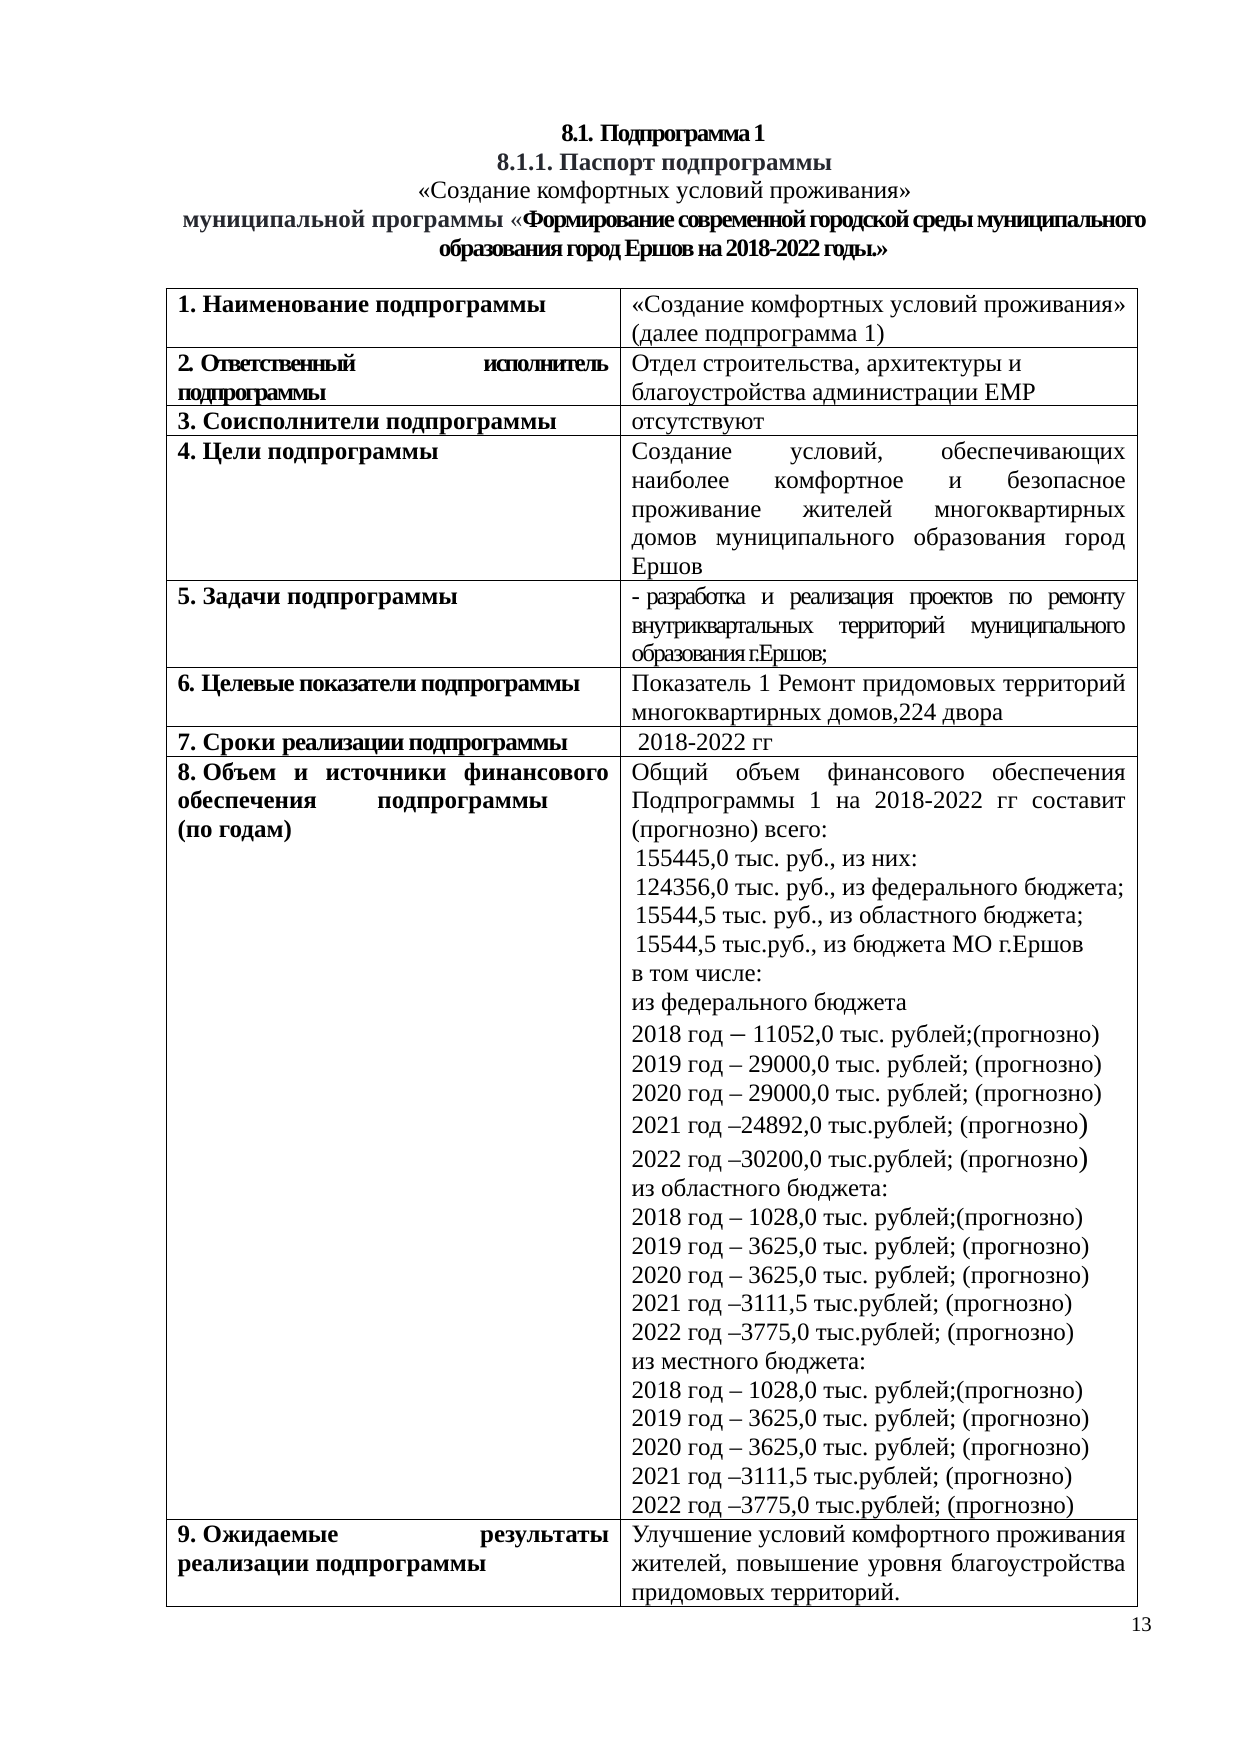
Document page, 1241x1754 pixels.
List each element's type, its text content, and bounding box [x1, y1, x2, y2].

table_header 1. Наименование подпрограммы [167, 289, 620, 347]
table_cell 2018-2022 гг [621, 727, 1137, 756]
table_header «Создание комфортных условий проживания» (далее подпрограмма 1) [621, 289, 1137, 347]
table_cell 8. Объем и источники финансового обеспечения подпрограммы (по годам) [167, 757, 620, 1518]
table_cell Показатель 1 Ремонт придомовых территорий многоквартирных домов,224 двора [621, 668, 1137, 726]
text муниципальной программы «Формирование современной городской среды муниципального образования город Ершов на 2018-2022 годы.» [177, 204, 1152, 262]
table_cell 5. Задачи подпрограммы [167, 581, 620, 667]
text «Создание комфортных условий проживания» [177, 176, 1152, 204]
table_cell 7. Сроки реализации подпрограммы [167, 727, 620, 756]
table_cell Отдел строительства, архитектуры и благоустройства администрации ЕМР [621, 348, 1137, 405]
table_cell отсутствуют [621, 406, 1137, 435]
table_cell 9. Ожидаемые результаты реализации подпрограммы [167, 1520, 620, 1606]
table_cell - разработка и реализация проектов по ремонту внутриквартальных территорий муниципального образования г.Ершов; [621, 581, 1137, 667]
text 8.1. Подпрограмма 1 [177, 118, 1152, 147]
table_cell 6. Целевые показатели подпрограммы [167, 668, 620, 726]
table_cell Создание условий, обеспечивающих наиболее комфортное и безопасное проживание жителей многоквартирных домов муниципального образования город Ершов [621, 436, 1137, 580]
table_cell Улучшение условий комфортного проживания жителей, повышение уровня благоустройства придомовых территорий. [621, 1520, 1137, 1606]
table_cell 3. Соисполнители подпрограммы [167, 406, 620, 435]
table_cell 2. Ответственный исполнитель подпрограммы [167, 348, 620, 405]
table_cell 4. Цели подпрограммы [167, 436, 620, 580]
table_cell Общий объем финансового обеспечения Подпрограммы 1 на 2018-2022 гг составит (прогнозно) всего: 155445,0 тыс. руб., из них: 124356,0 тыс. руб., из федерального бюджета; 15544,5 тыс. руб., из областного бюджета; 15544,5 тыс.руб., из бюджета МО г.Ершов в том числе: из федерального бюджета 2018 год – 11052,0 тыс. рублей;(прогнозно) 2019 год – 29000,0 тыс. рублей; (прогнозно) 2020 год – 29000,0 тыс. рублей; (прогнозно) 2021 год –24892,0 тыс.рублей; (прогнозно) 2022 год –30200,0 тыс.рублей; (прогнозно) из областного бюджета: 2018 год – 1028,0 тыс. рублей;(прогнозно) 2019 год – 3625,0 тыс. рублей; (прогнозно) 2020 год – 3625,0 тыс. рублей; (прогнозно) 2021 год –3111,5 тыс.рублей; (прогнозно) 2022 год –3775,0 тыс.рублей; (прогнозно) из местного бюджета: 2018 год – 1028,0 тыс. рублей;(прогнозно) 2019 год – 3625,0 тыс. рублей; (прогнозно) 2020 год – 3625,0 тыс. рублей; (прогнозно) 2021 год –3111,5 тыс.рублей; (прогнозно) 2022 год –3775,0 тыс.рублей; (прогнозно) [621, 757, 1137, 1518]
text 8.1.1. Паспорт подпрограммы [177, 147, 1152, 176]
